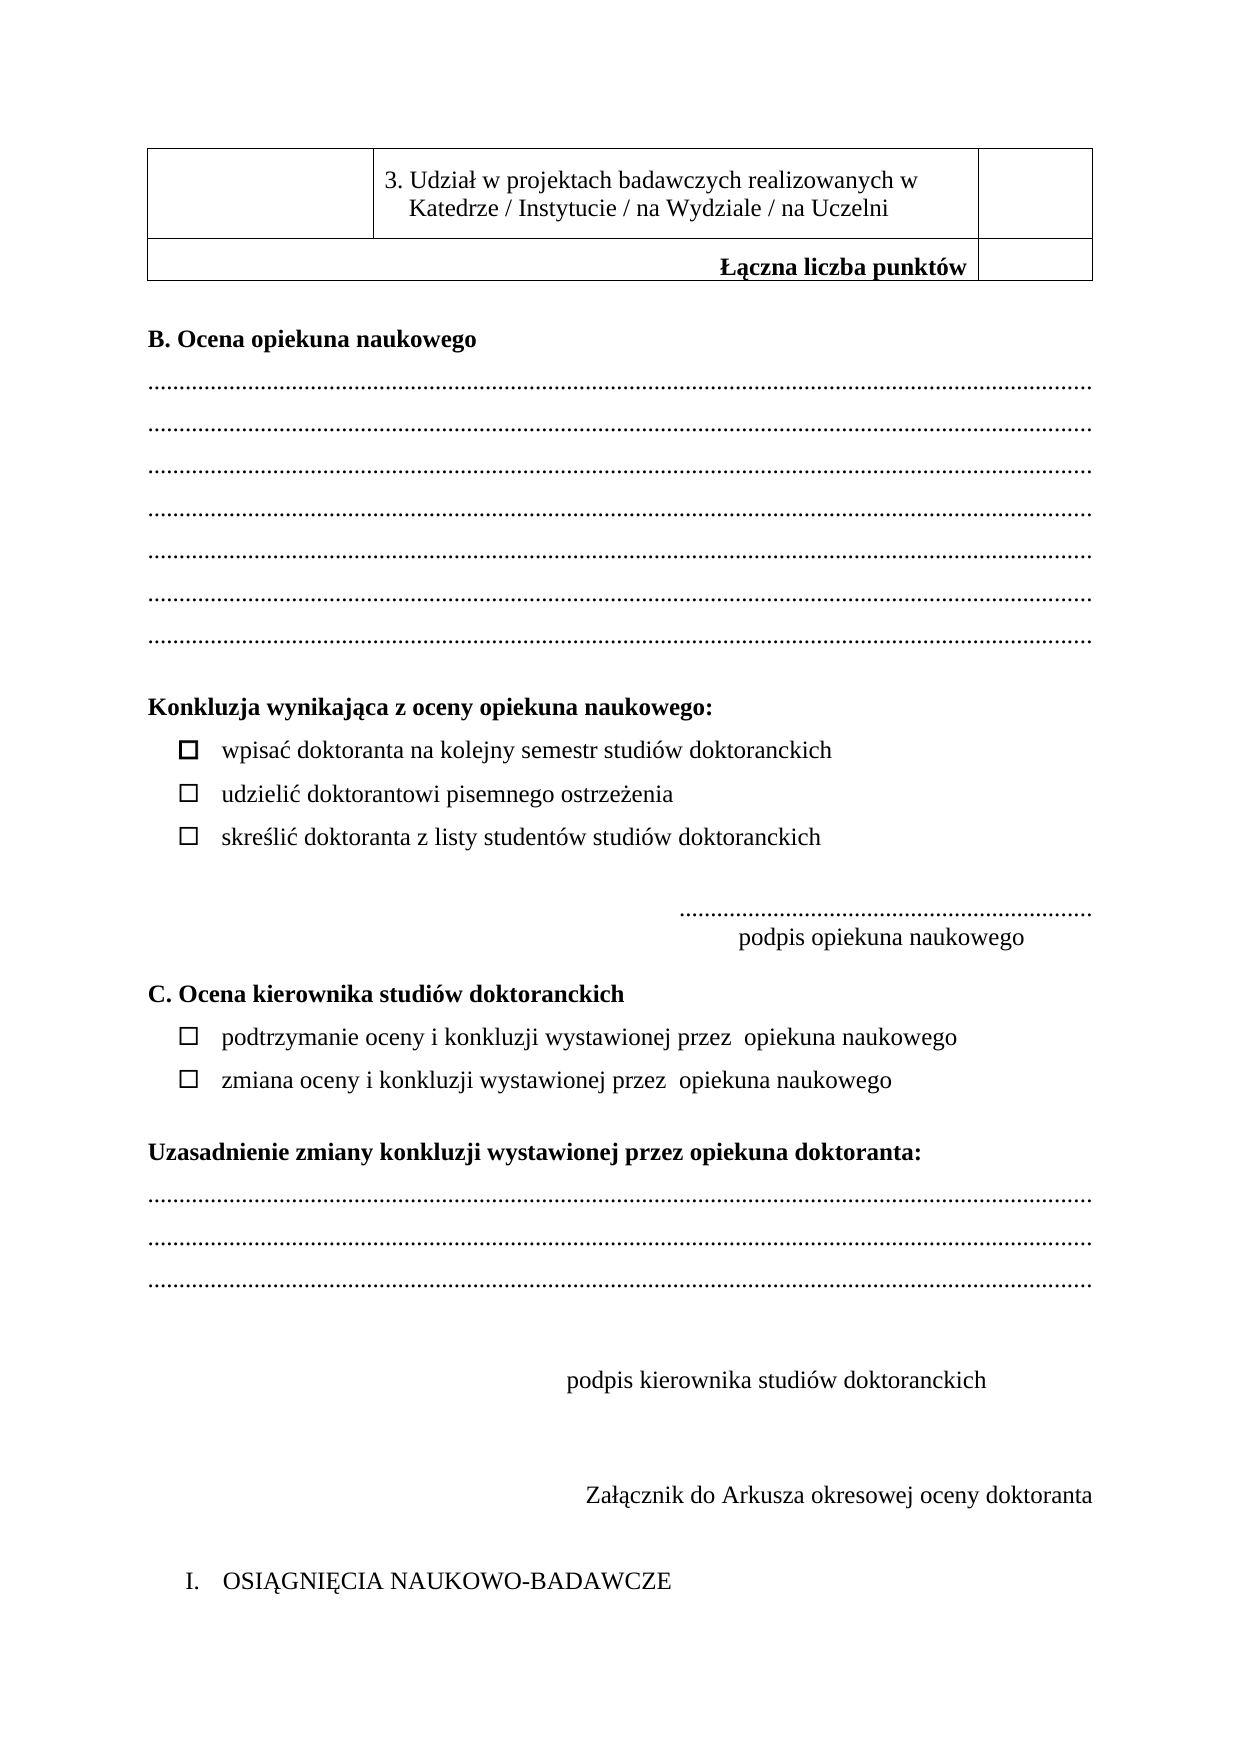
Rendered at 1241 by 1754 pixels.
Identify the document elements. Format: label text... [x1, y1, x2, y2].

text podpis opiekuna naukowego [148, 922, 1093, 950]
text Załącznik do Arkusza okresowej oceny doktoranta [148, 1480, 1093, 1509]
list podtrzymanie oceny i konkluzji wystawionej przez opiekuna naukowego [177, 1022, 1093, 1051]
table_cell 3. Udział w projektach badawczych realizowanych w Katedrze / Instytucie / na Wydziale / na Uczelni [374, 149, 978, 238]
table_cell Łączna liczba punktów [148, 239, 978, 279]
text podpis kierownika studiów doktoranckich [148, 1365, 1093, 1394]
table_cell [979, 239, 1092, 279]
text Konkluzja wynikająca z oceny opiekuna naukowego: [148, 692, 1093, 721]
list wpisać doktoranta na kolejny semestr studiów doktoranckich [177, 736, 1093, 764]
table_cell [979, 149, 1092, 238]
list skreślić doktoranta z listy studentów studiów doktoranckich [177, 822, 1093, 851]
text Uzasadnienie zmiany konkluzji wystawionej przez opiekuna doktoranta: [148, 1137, 1093, 1166]
list OSIĄGNIĘCIA NAUKOWO-BADAWCZE [185, 1566, 1093, 1595]
text C. Ocena kierownika studiów doktoranckich [148, 979, 1093, 1008]
list udzielić doktorantowi pisemnego ostrzeżenia [177, 779, 1093, 807]
text B. Ocena opiekuna naukowego [148, 324, 1093, 352]
list zmiana oceny i konkluzji wystawionej przez opiekuna naukowego [177, 1065, 1093, 1094]
